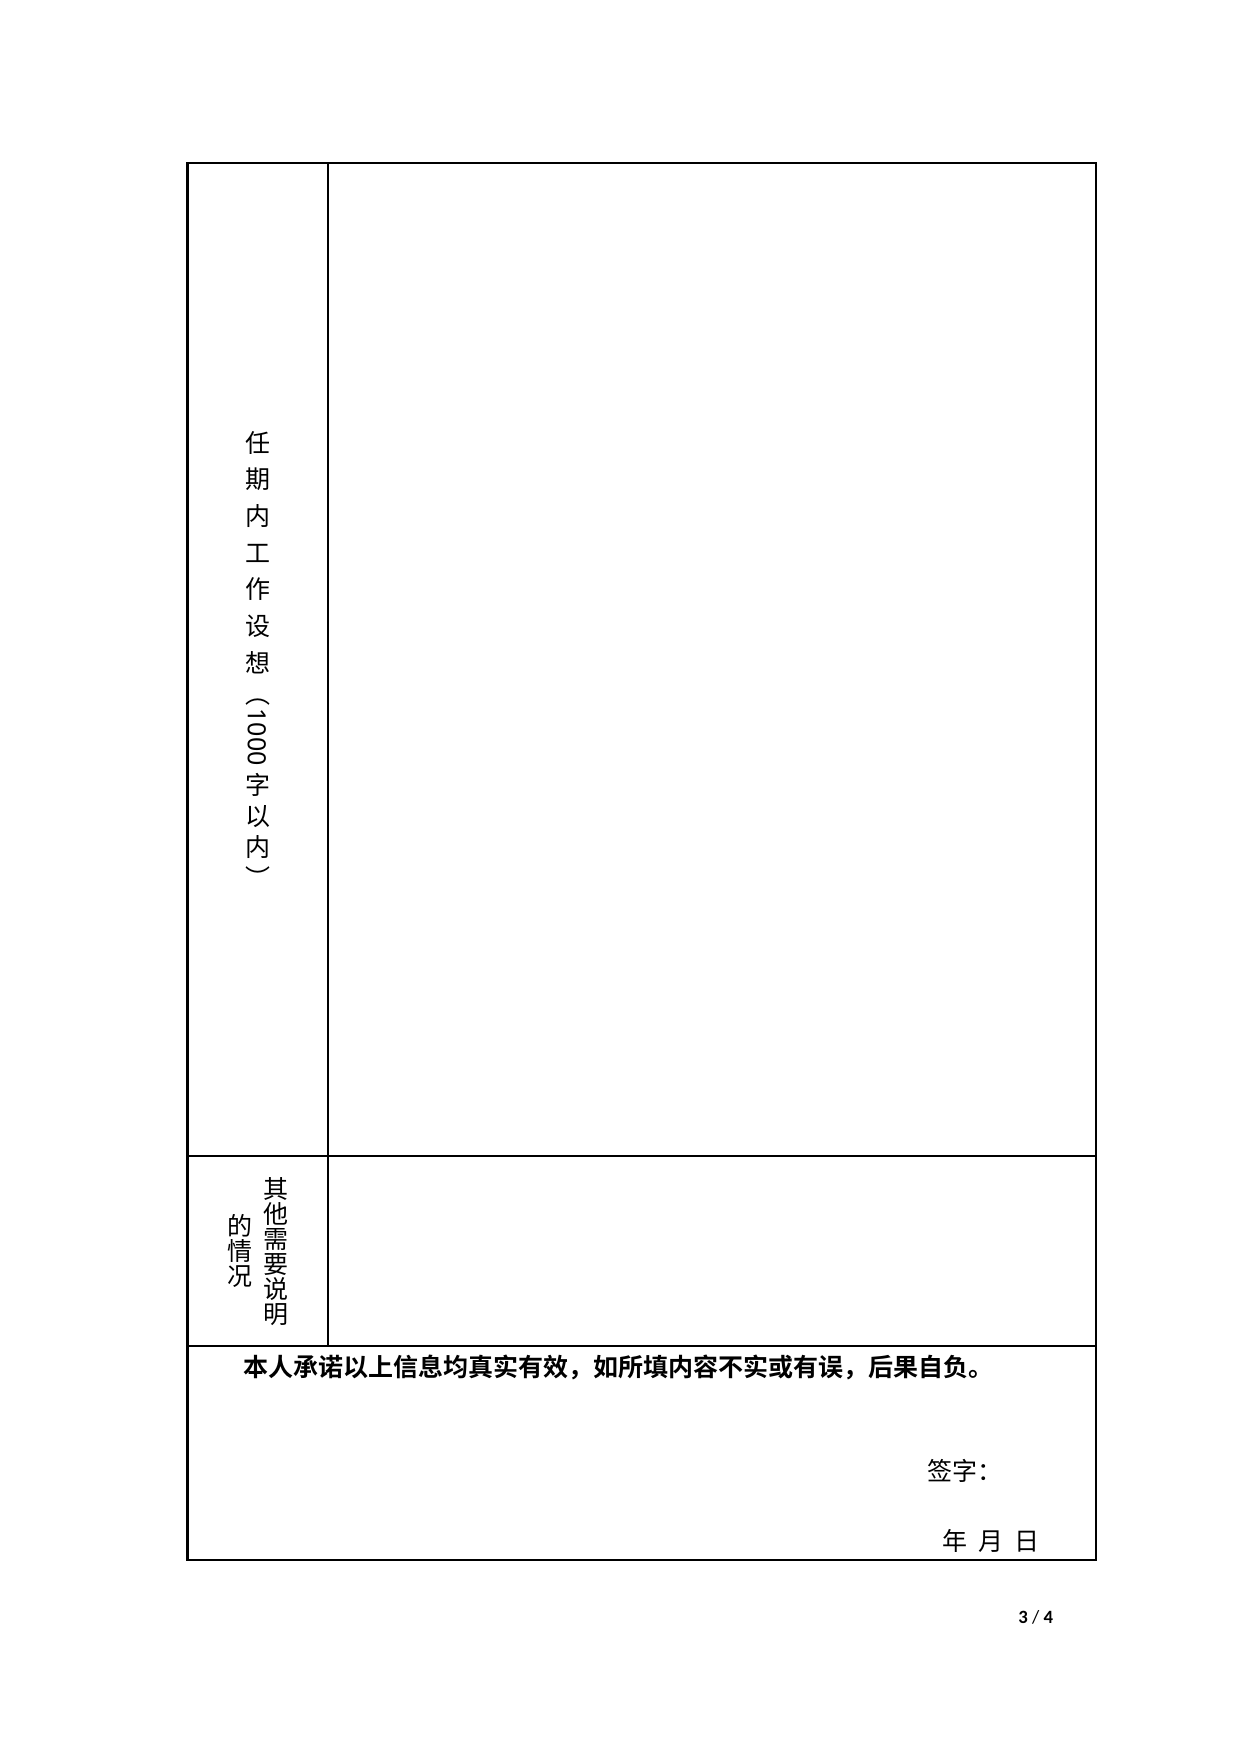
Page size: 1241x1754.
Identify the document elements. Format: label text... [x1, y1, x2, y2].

table_cell [329, 164, 1095, 1155]
table_cell 本人承诺以上信息均真实有效，如所填内容不实或有误，后果自负。 签字： 年 月 日 [189, 1347, 1095, 1558]
table_cell 任 期 内 工 作 设 想 （ 1000 字 以 内 ） [189, 164, 327, 1155]
table_cell [329, 1157, 1095, 1345]
table_cell 其他需要说明 的情况 [189, 1157, 327, 1345]
